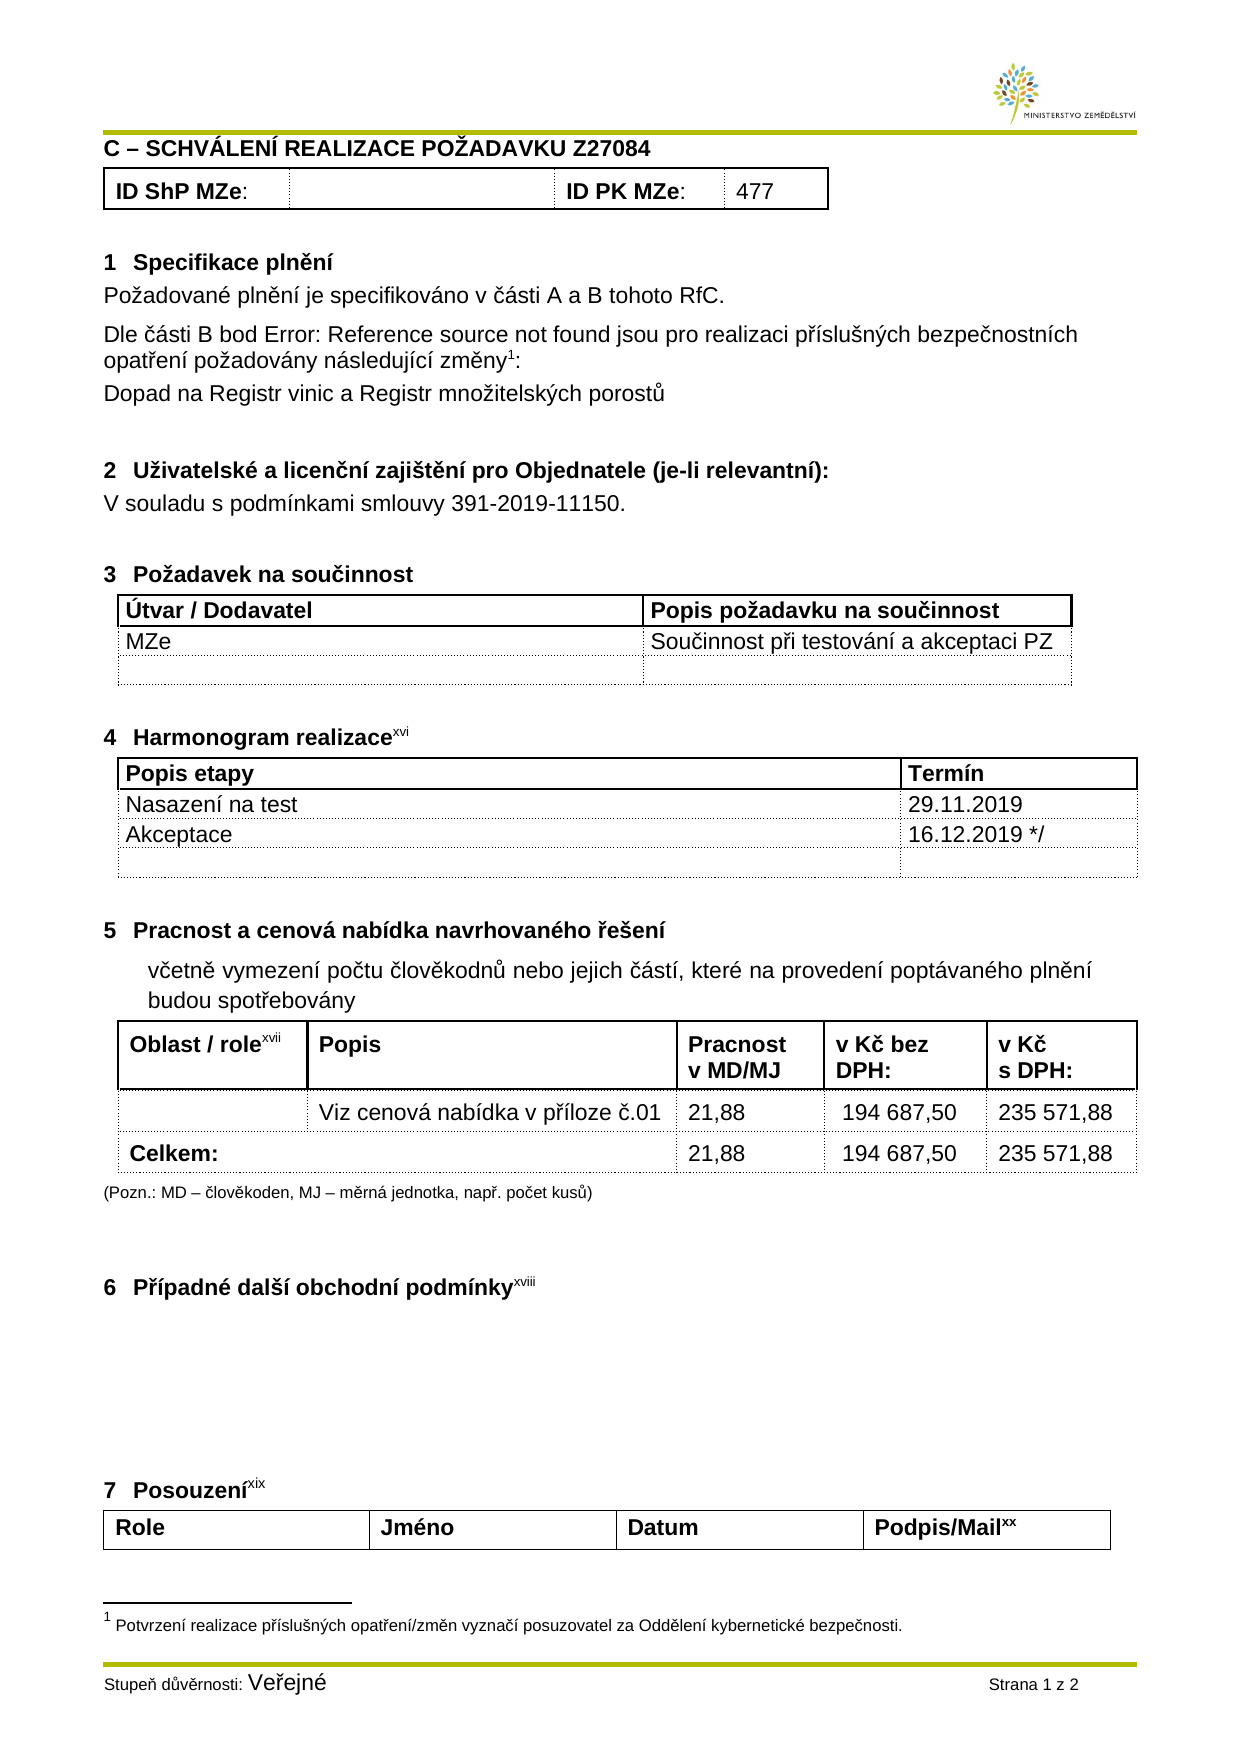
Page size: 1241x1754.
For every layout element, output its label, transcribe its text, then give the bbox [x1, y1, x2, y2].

table_cell Akceptace [118, 818, 901, 847]
table_header Pracnost v MD/MJ [678, 1022, 823, 1087]
table_header v Kč s DPH: [988, 1022, 1136, 1087]
table_header Popis etapy [119, 759, 900, 788]
text V souladu s podmínkami smlouvy 391-2019-11150. [103, 490, 1092, 516]
table_cell [118, 1090, 307, 1131]
table_header [290, 169, 555, 208]
subtitle Harmonogram realizace [103, 724, 1092, 751]
picture [991, 59, 1138, 128]
table_cell [118, 847, 901, 877]
table_header Role [104, 1511, 369, 1549]
table_cell [643, 655, 1071, 684]
table_cell Viz cenová nabídka v příloze č.01 [308, 1090, 677, 1131]
table_cell Celkem: [118, 1131, 677, 1172]
subtitle Specifikace plnění [103, 249, 1092, 275]
subtitle Pracnost a cenová nabídka navrhovaného řešení [103, 917, 1092, 943]
table_cell 29.11.2019 [901, 790, 1137, 818]
table_cell [118, 655, 643, 684]
table_header Popis [309, 1022, 676, 1087]
table_header Popis požadavku na součinnost [644, 596, 1070, 625]
table_header ID PK MZe: [555, 169, 724, 208]
text Požadované plnění je specifikováno v části A a B tohoto RfC. [103, 282, 1092, 308]
table_cell [901, 847, 1137, 877]
subtitle Požadavek na součinnost [103, 561, 1092, 588]
table_cell 194 687,50 [824, 1131, 987, 1172]
table_cell Nasazení na test [118, 789, 901, 818]
subtitle Případné další obchodní podmínky [103, 1273, 1092, 1300]
table_header Jméno [370, 1511, 616, 1549]
table_cell 21,88 [677, 1131, 824, 1172]
table_header 477 [725, 169, 827, 208]
table_header Oblast / role [119, 1022, 306, 1087]
table_cell MZe [118, 626, 643, 655]
table_header Útvar / Dodavatel [119, 596, 642, 625]
table_header Podpis/Mail [864, 1511, 1110, 1549]
table_cell Součinnost při testování a akceptaci PZ [643, 627, 1071, 655]
table_header Termín [902, 759, 1136, 788]
subtitle Posouzení [103, 1475, 1092, 1504]
text Dopad na Registr vinic a Registr množitelských porostů [103, 379, 1092, 406]
subtitle Uživatelské a licenční zajištění pro Objednatele (je-li relevantní): [103, 457, 1092, 483]
list včetně vymezení počtu člověkodnů nebo jejich částí, které na provedení poptávaného plnění budou spotřebovány [148, 956, 1092, 1014]
text (Pozn.: MD – člověkoden, MJ – měrná jednotka, např. počet kusů) [103, 1183, 1092, 1202]
text C – Schválení realizace požadavku Z27084 [103, 135, 1092, 161]
table_header ID ShP MZe: [105, 169, 289, 208]
table_cell 194 687,50 [824, 1090, 987, 1131]
table_cell 235 571,88 [987, 1090, 1137, 1131]
table_cell 16.12.2019 */ [901, 818, 1137, 847]
table_cell 21,88 [677, 1090, 824, 1131]
table_header Datum [617, 1511, 863, 1549]
table_header v Kč bez DPH: [825, 1022, 986, 1087]
table_cell 235 571,88 [987, 1131, 1137, 1172]
